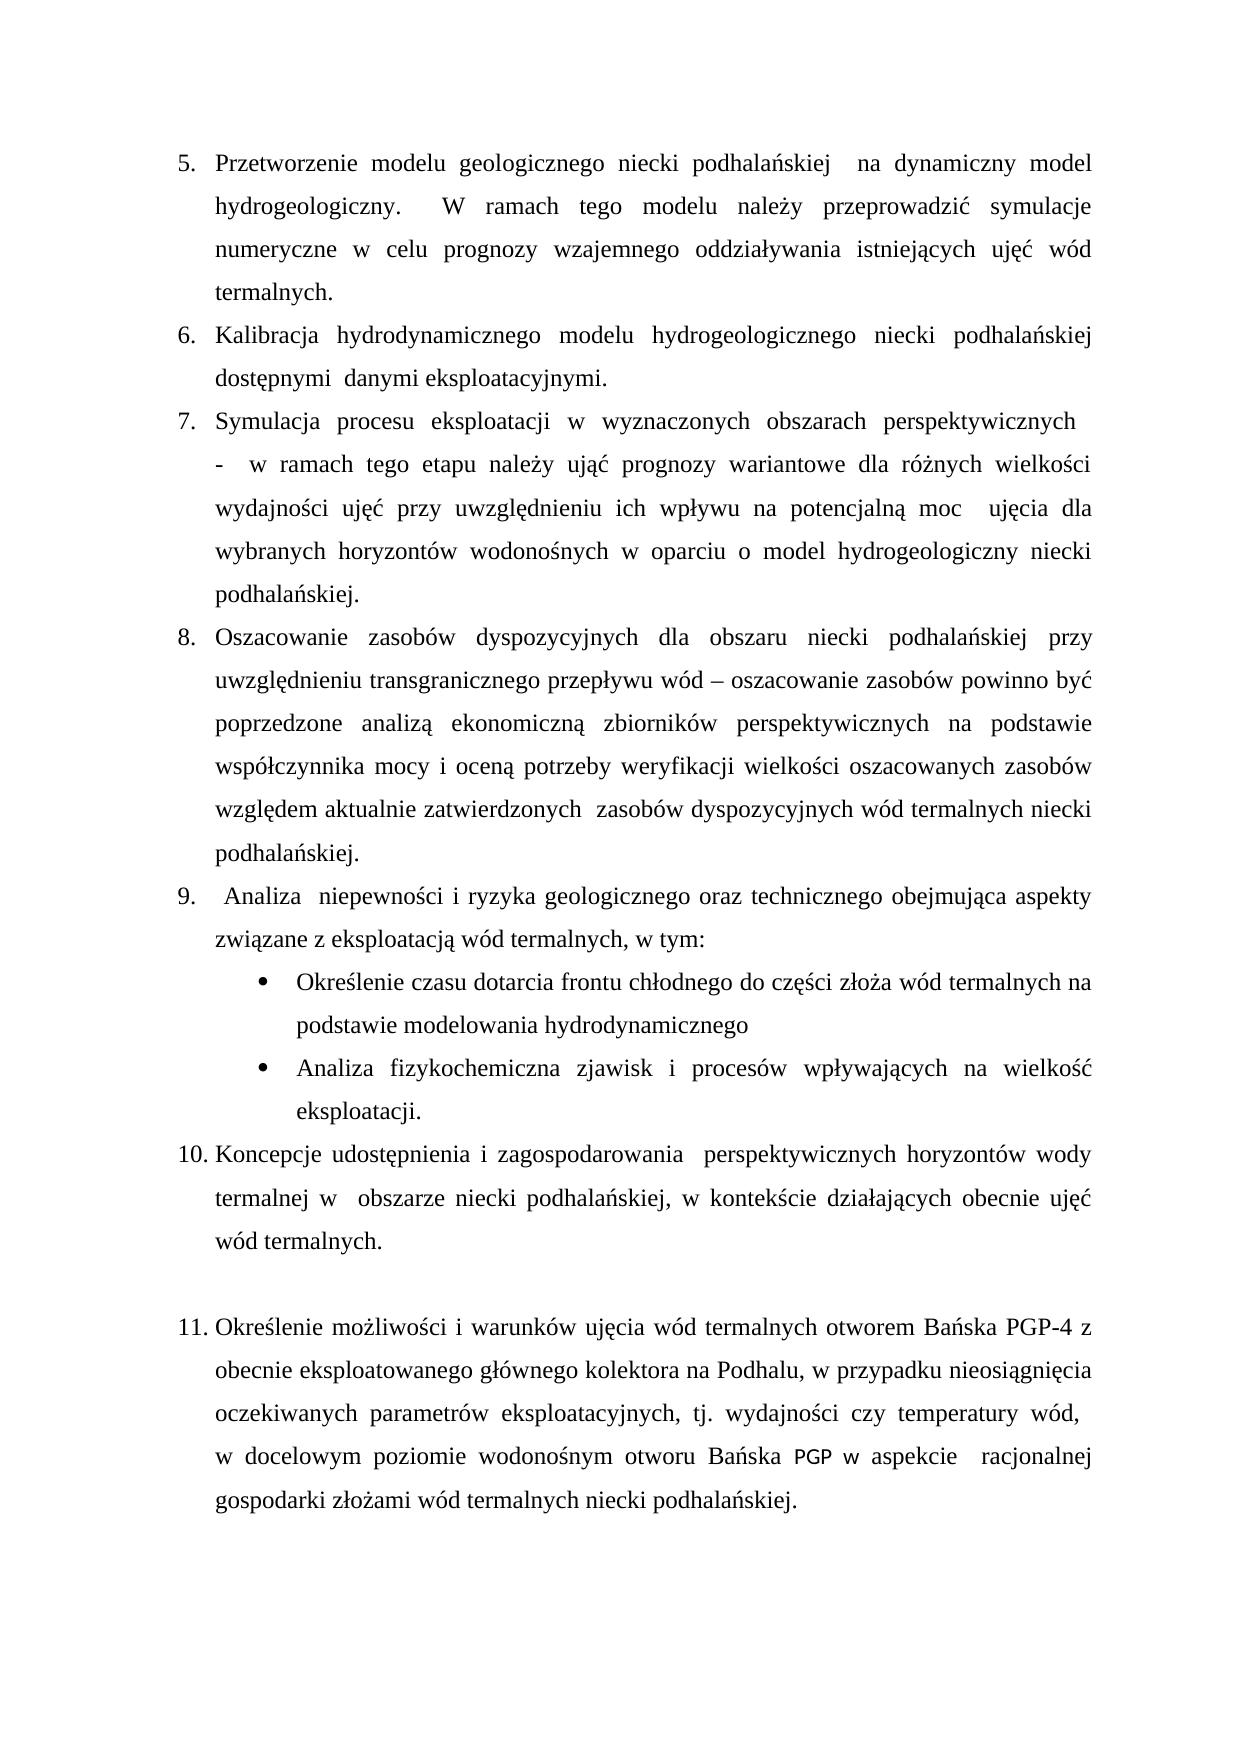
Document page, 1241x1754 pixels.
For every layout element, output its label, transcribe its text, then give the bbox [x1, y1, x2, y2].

list Kalibracja hydrodynamicznego modelu hydrogeologicznego niecki podhalańskiej dostępnymi danymi eksploatacyjnymi. [177, 320, 1093, 392]
list Przetworzenie modelu geologicznego niecki podhalańskiej na dynamiczny model hydrogeologiczny. W ramach tego modelu należy przeprowadzić symulacje numeryczne w celu prognozy wzajemnego oddziaływania istniejących ujęć wód termalnych. [177, 148, 1093, 306]
list Koncepcje udostępnienia i zagospodarowania perspektywicznych horyzontów wody termalnej w obszarze niecki podhalańskiej, w kontekście działających obecnie ujęć wód termalnych. [177, 1139, 1093, 1254]
list Symulacja procesu eksploatacji w wyznaczonych obszarach perspektywicznych - w ramach tego etapu należy ująć prognozy wariantowe dla różnych wielkości wydajności ujęć przy uwzględnieniu ich wpływu na potencjalną moc ujęcia dla wybranych horyzontów wodonośnych w oparciu o model hydrogeologiczny niecki podhalańskiej. [177, 406, 1093, 608]
list Określenie czasu dotarcia frontu chłodnego do części złoża wód termalnych na podstawie modelowania hydrodynamicznego [258, 967, 1093, 1039]
list Oszacowanie zasobów dyspozycyjnych dla obszaru niecki podhalańskiej przy uwzględnieniu transgranicznego przepływu wód – oszacowanie zasobów powinno być poprzedzone analizą ekonomiczną zbiorników perspektywicznych na podstawie współczynnika mocy i oceną potrzeby weryfikacji wielkości oszacowanych zasobów względem aktualnie zatwierdzonych zasobów dyspozycyjnych wód termalnych niecki podhalańskiej. [177, 622, 1093, 866]
list Analiza fizykochemiczna zjawisk i procesów wpływających na wielkość eksploatacji. [258, 1053, 1093, 1125]
list Określenie możliwości i warunków ujęcia wód termalnych otworem Bańska PGP-4 z obecnie eksploatowanego głównego kolektora na Podhalu, w przypadku nieosiągnięcia oczekiwanych parametrów eksploatacyjnych, tj. wydajności czy temperatury wód, w docelowym poziomie wodonośnym otworu Bańska PGP w aspekcie racjonalnej gospodarki złożami wód termalnych niecki podhalańskiej. [177, 1312, 1093, 1513]
list Analiza niepewności i ryzyka geologicznego oraz technicznego obejmująca aspekty związane z eksploatacją wód termalnych, w tym: [177, 881, 1093, 953]
